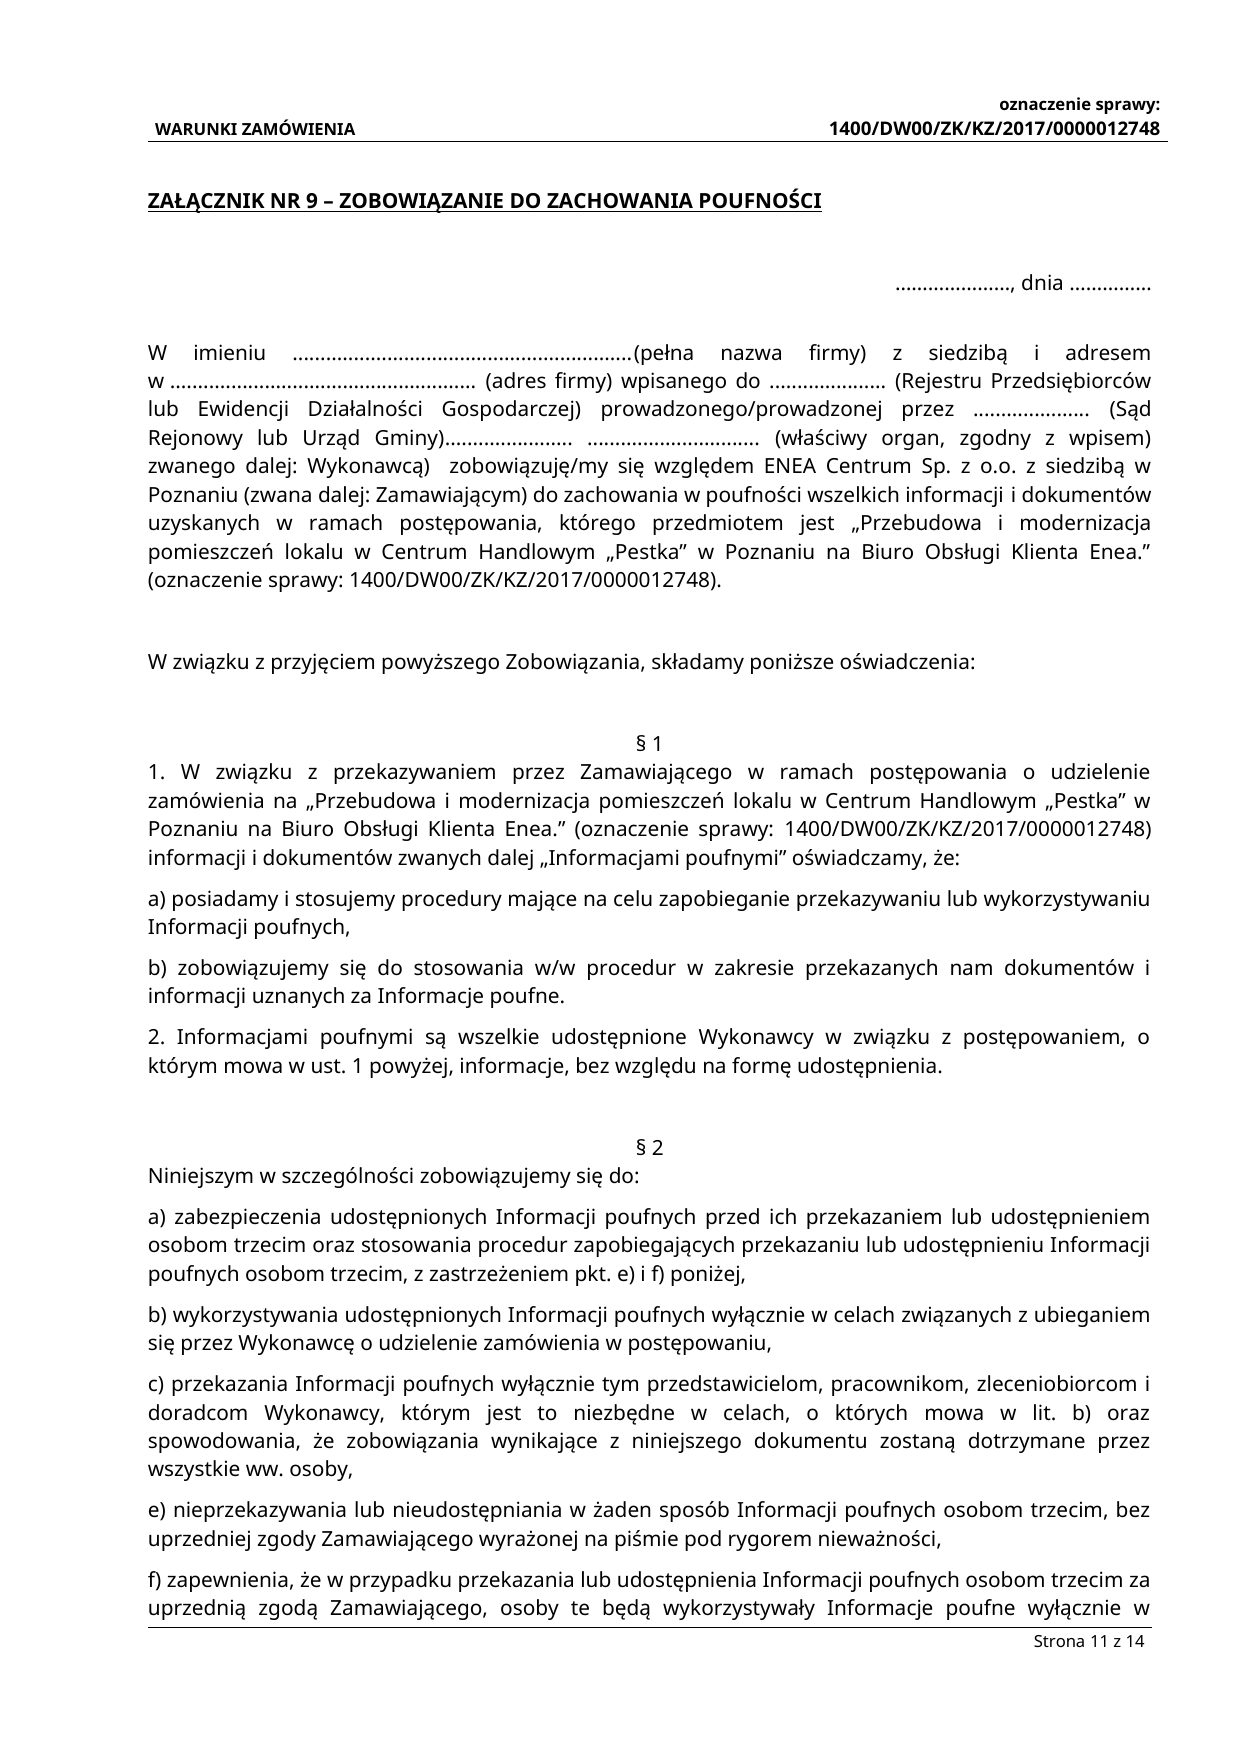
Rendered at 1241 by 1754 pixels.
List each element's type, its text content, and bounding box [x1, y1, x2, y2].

text b) zobowiązujemy się do stosowania w/w procedur w zakresie przekazanych nam dokumentów i informacji uznanych za Informacje poufne. [148, 953, 1152, 1010]
subtitle 1. W związku z przekazywaniem przez Zamawiającego w ramach postępowania o udzielenie zamówienia na „Przebudowa i modernizacja pomieszczeń lokalu w Centrum Handlowym „Pestka” w Poznaniu na Biuro Obsługi Klienta Enea.” (oznaczenie sprawy: 1400/DW00/ZK/KZ/2017/0000012748) informacji i dokumentów zwanych dalej „Informacjami poufnymi” oświadczamy, że: [148, 757, 1152, 871]
subtitle Załącznik nr 9 – Zobowiązanie do zachowania poufności [148, 186, 1152, 215]
text § 2 [148, 1133, 1152, 1161]
text …………………, dnia …………… [148, 268, 1152, 297]
subtitle W imieniu .............................................................(pełna nazwa firmy) z siedzibą i adresem w ....................................................... (adres firmy) wpisanego do ..................... (Rejestru Przedsiębiorców lub Ewidencji Działalności Gospodarczej) prowadzonego/prowadzonej przez ..................... (Sąd Rejonowy lub Urząd Gminy)....................... ............................... (właściwy organ, zgodny z wpisem) zwanego dalej: Wykonawcą) zobowiązuję/my się względem ENEA Centrum Sp. z o.o. z siedzibą w Poznaniu (zwana dalej: Zamawiającym) do zachowania w poufności wszelkich informacji i dokumentów uzyskanych w ramach postępowania, którego przedmiotem jest „Przebudowa i modernizacja pomieszczeń lokalu w Centrum Handlowym „Pestka” w Poznaniu na Biuro Obsługi Klienta Enea.” (oznaczenie sprawy: 1400/DW00/ZK/KZ/2017/0000012748). [148, 338, 1152, 594]
text 2. Informacjami poufnymi są wszelkie udostępnione Wykonawcy w związku z postępowaniem, o którym mowa w ust. 1 powyżej, informacje, bez względu na formę udostępnienia. [148, 1022, 1152, 1079]
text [148, 1565, 1152, 1622]
text W związku z przyjęciem powyższego Zobowiązania, składamy poniższe oświadczenia: [148, 647, 1152, 676]
text Niniejszym w szczególności zobowiązujemy się do: [148, 1161, 1152, 1189]
text § 1 [148, 729, 1152, 757]
text a) zabezpieczenia udostępnionych Informacji poufnych przed ich przekazaniem lub udostępnieniem osobom trzecim oraz stosowania procedur zapobiegających przekazaniu lub udostępnieniu Informacji poufnych osobom trzecim, z zastrzeżeniem pkt. e) i f) poniżej, [148, 1202, 1152, 1287]
text c) przekazania Informacji poufnych wyłącznie tym przedstawicielom, pracownikom, zleceniobiorcom i doradcom Wykonawcy, którym jest to niezbędne w celach, o których mowa w lit. b) oraz spowodowania, że zobowiązania wynikające z niniejszego dokumentu zostaną dotrzymane przez wszystkie ww. osoby, [148, 1369, 1152, 1483]
text a) posiadamy i stosujemy procedury mające na celu zapobieganie przekazywaniu lub wykorzystywaniu Informacji poufnych, [148, 884, 1152, 941]
text b) wykorzystywania udostępnionych Informacji poufnych wyłącznie w celach związanych z ubieganiem się przez Wykonawcę o udzielenie zamówienia w postępowaniu, [148, 1300, 1152, 1357]
text e) nieprzekazywania lub nieudostępniania w żaden sposób Informacji poufnych osobom trzecim, bez uprzedniej zgody Zamawiającego wyrażonej na piśmie pod rygorem nieważności, [148, 1496, 1152, 1552]
